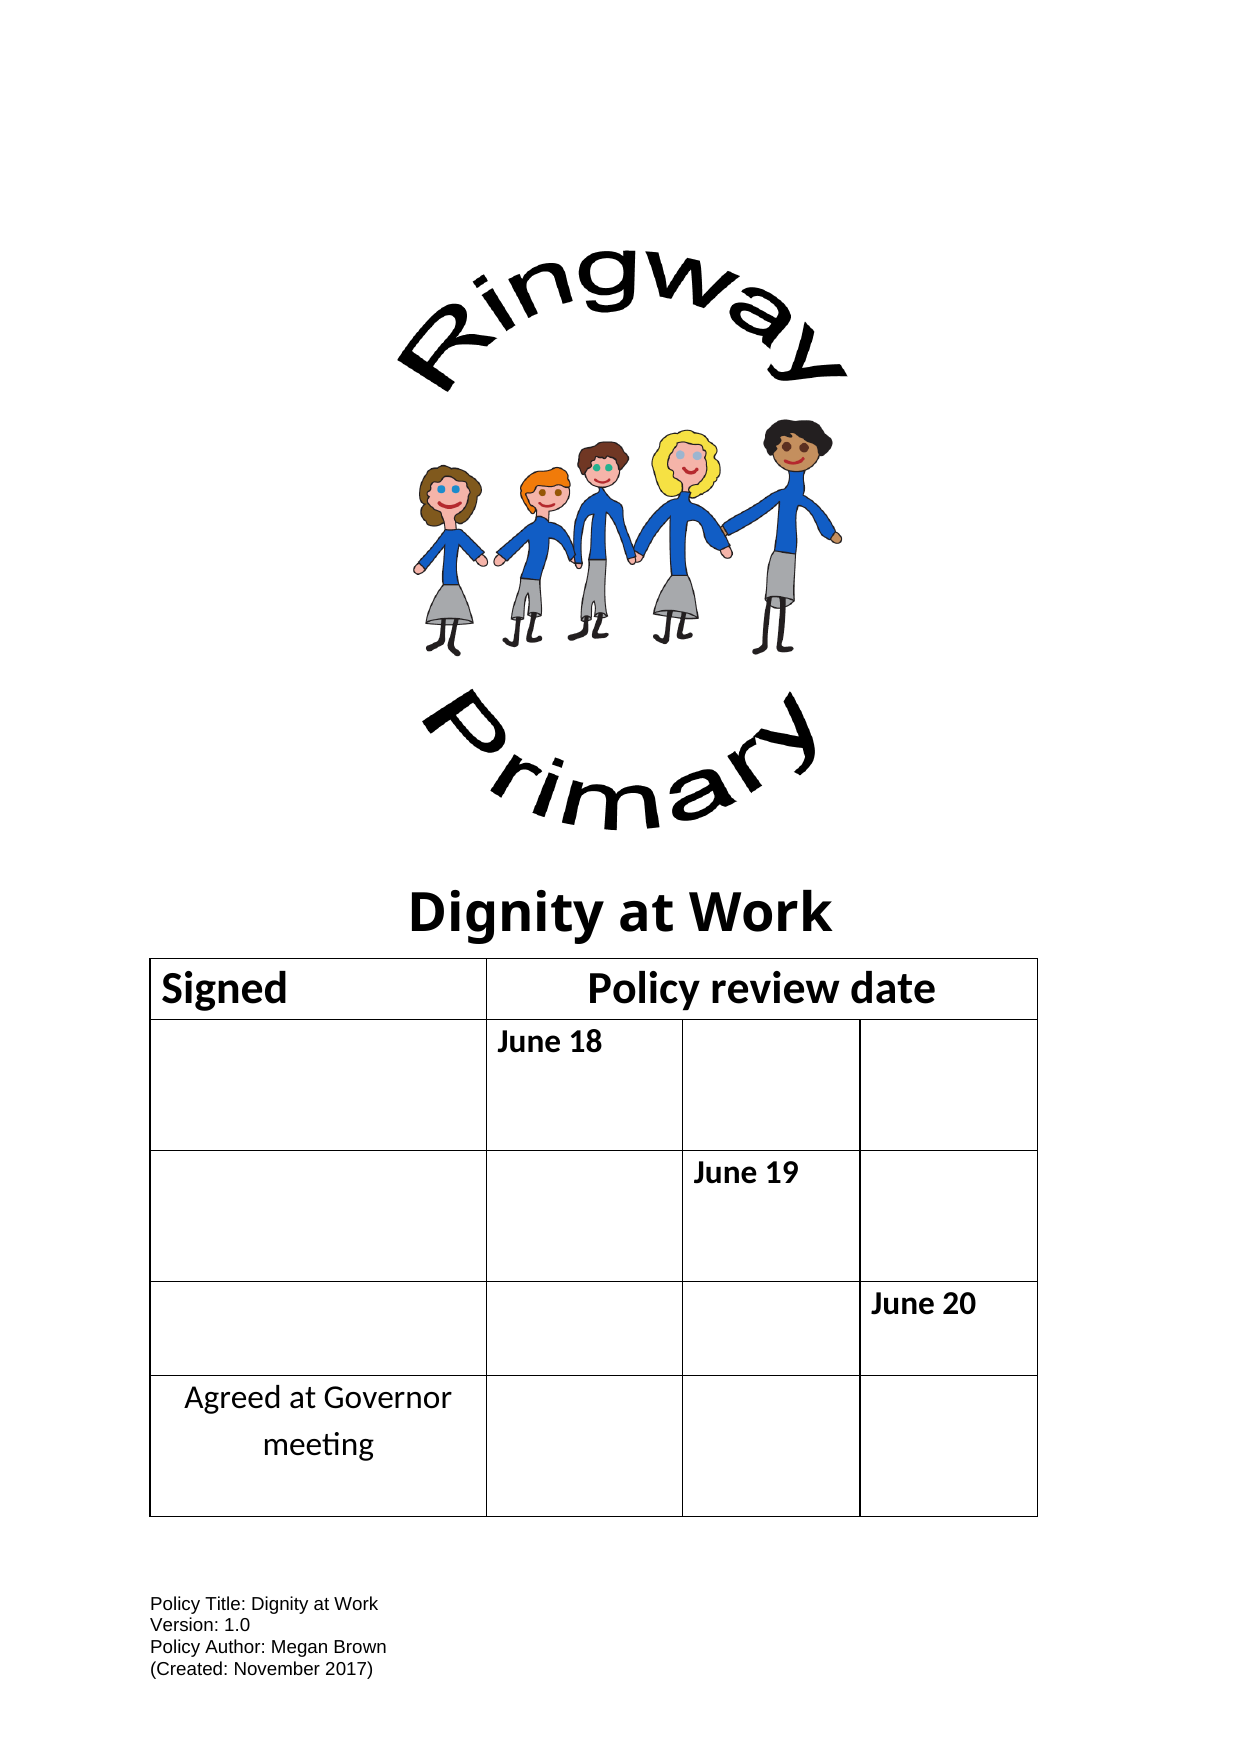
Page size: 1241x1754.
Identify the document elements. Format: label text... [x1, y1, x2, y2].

table_cell June 18 [487, 1020, 682, 1150]
table_cell [683, 1020, 859, 1150]
table_cell [683, 1282, 859, 1375]
table_cell June 20 [861, 1282, 1037, 1375]
table_cell [151, 1020, 486, 1150]
table_cell [683, 1376, 859, 1516]
table_header Policy review date [487, 959, 1037, 1019]
table_cell June 19 [683, 1151, 859, 1281]
table_cell [861, 1376, 1037, 1516]
table_cell [487, 1151, 682, 1281]
table_cell [861, 1020, 1037, 1150]
table_cell [151, 1151, 486, 1281]
table_cell Agreed at Governor meeting [151, 1376, 486, 1516]
table_cell [487, 1376, 682, 1516]
table_header Signed [151, 959, 486, 1019]
picture [389, 236, 851, 840]
table_cell [861, 1151, 1037, 1281]
table_cell [487, 1282, 682, 1375]
text Dignity at Work [150, 873, 1090, 947]
table_cell [151, 1282, 486, 1375]
